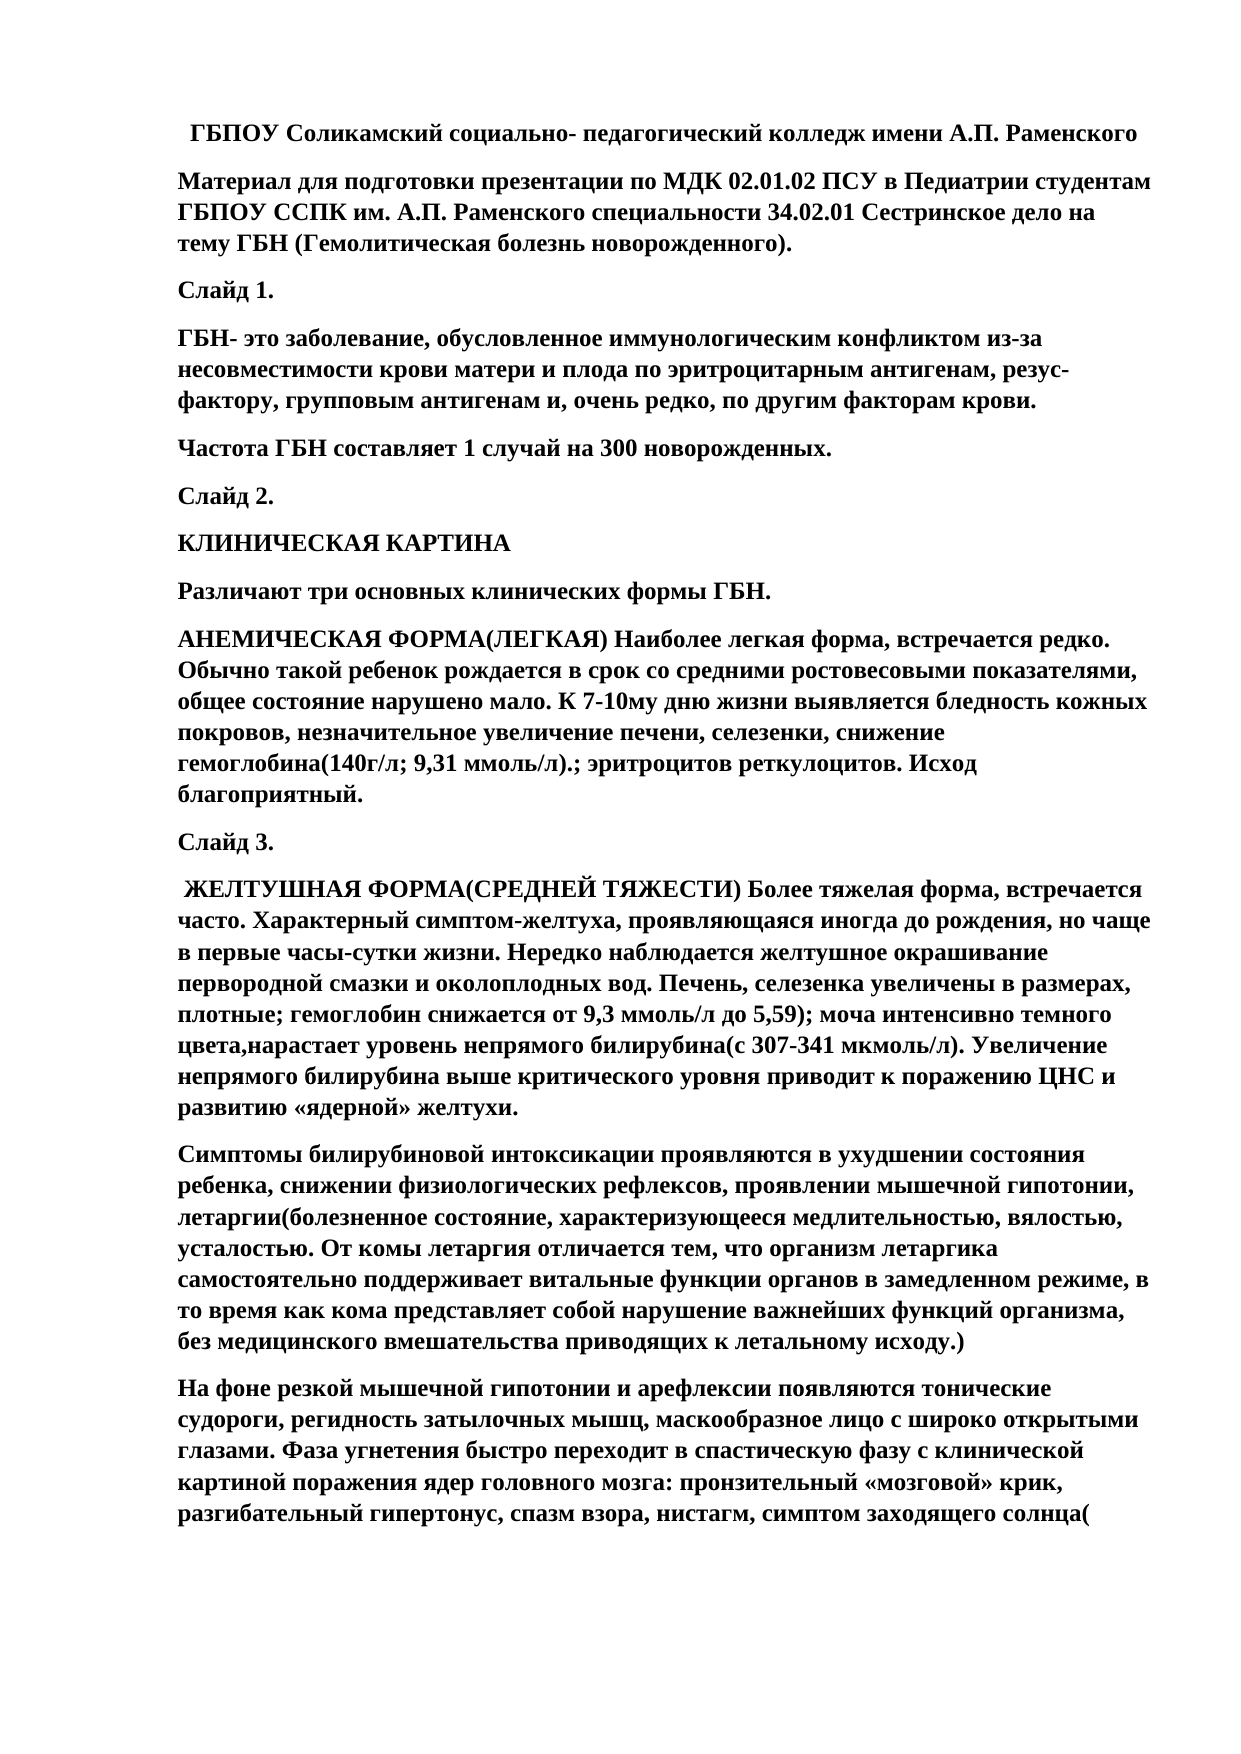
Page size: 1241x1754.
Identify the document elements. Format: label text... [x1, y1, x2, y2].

text Материал для подготовки презентации по МДК 02.01.02 ПСУ в Педиатрии студентам ГБПОУ ССПК им. А.П. Раменского специальности 34.02.01 Сестринское дело на тему ГБН (Гемолитическая болезнь новорожденного). [177, 166, 1152, 257]
text АНЕМИЧЕСКАЯ ФОРМА(ЛЕГКАЯ) Наиболее легкая форма, встречается редко. Обычно такой ребенок рождается в срок со средними ростовесовыми показателями, общее состояние нарушено мало. К 7-10му дню жизни выявляется бледность кожных покровов, незначительное увеличение печени, селезенки, снижение гемоглобина(140г/л; 9,31 ммоль/л).; эритроцитов реткулоцитов. Исход благоприятный. [177, 624, 1152, 808]
text Симптомы билирубиновой интоксикации проявляются в ухудшении состояния ребенка, снижении физиологических рефлексов, проявлении мышечной гипотонии, летаргии(болезненное состояние, характеризующееся медлительностью, вялостью, усталостью. От комы летаргия отличается тем, что организм летаргика самостоятельно поддерживает витальные функции органов в замедленном режиме, в то время как кома представляет собой нарушение важнейших функций организма, без медицинского вмешательства приводящих к летальному исходу.) [177, 1139, 1152, 1354]
text ГБН- это заболевание, обусловленное иммунологическим конфликтом из-за несовместимости крови матери и плода по эритроцитарным антигенам, резус-фактору, групповым антигенам и, очень редко, по другим факторам крови. [177, 323, 1152, 414]
text Слайд 1. [177, 276, 1152, 304]
text Различают три основных клинических формы ГБН. [177, 576, 1152, 605]
text На фоне резкой мышечной гипотонии и арефлексии появляются тонические судороги, регидность затылочных мышц, маскообразное лицо с широко открытыми глазами. Фаза угнетения быстро переходит в спастическую фазу с клинической картиной поражения ядер головного мозга: пронзительный «мозговой» крик, разгибательный гипертонус, спазм взора, нистагм, симптом заходящего солнца( [177, 1373, 1152, 1526]
text КЛИНИЧЕСКАЯ КАРТИНА [177, 528, 1152, 557]
text Слайд 3. [177, 827, 1152, 856]
text ГБПОУ Соликамский социально- педагогический колледж имени А.П. Раменского [177, 118, 1152, 147]
text ЖЕЛТУШНАЯ ФОРМА(СРЕДНЕЙ ТЯЖЕСТИ) Более тяжелая форма, встречается часто. Характерный симптом-желтуха, проявляющаяся иногда до рождения, но чаще в первые часы-сутки жизни. Нередко наблюдается желтушное окрашивание первородной смазки и околоплодных вод. Печень, селезенка увеличены в размерах, плотные; гемоглобин снижается от 9,3 ммоль/л до 5,59); моча интенсивно темного цвета,нарастает уровень непрямого билирубина(с 307-341 мкмоль/л). Увеличение непрямого билирубина выше критического уровня приводит к поражению ЦНС и развитию «ядерной» желтухи. [177, 874, 1152, 1121]
text Слайд 2. [177, 481, 1152, 509]
text Частота ГБН составляет 1 случай на 300 новорожденных. [177, 433, 1152, 462]
